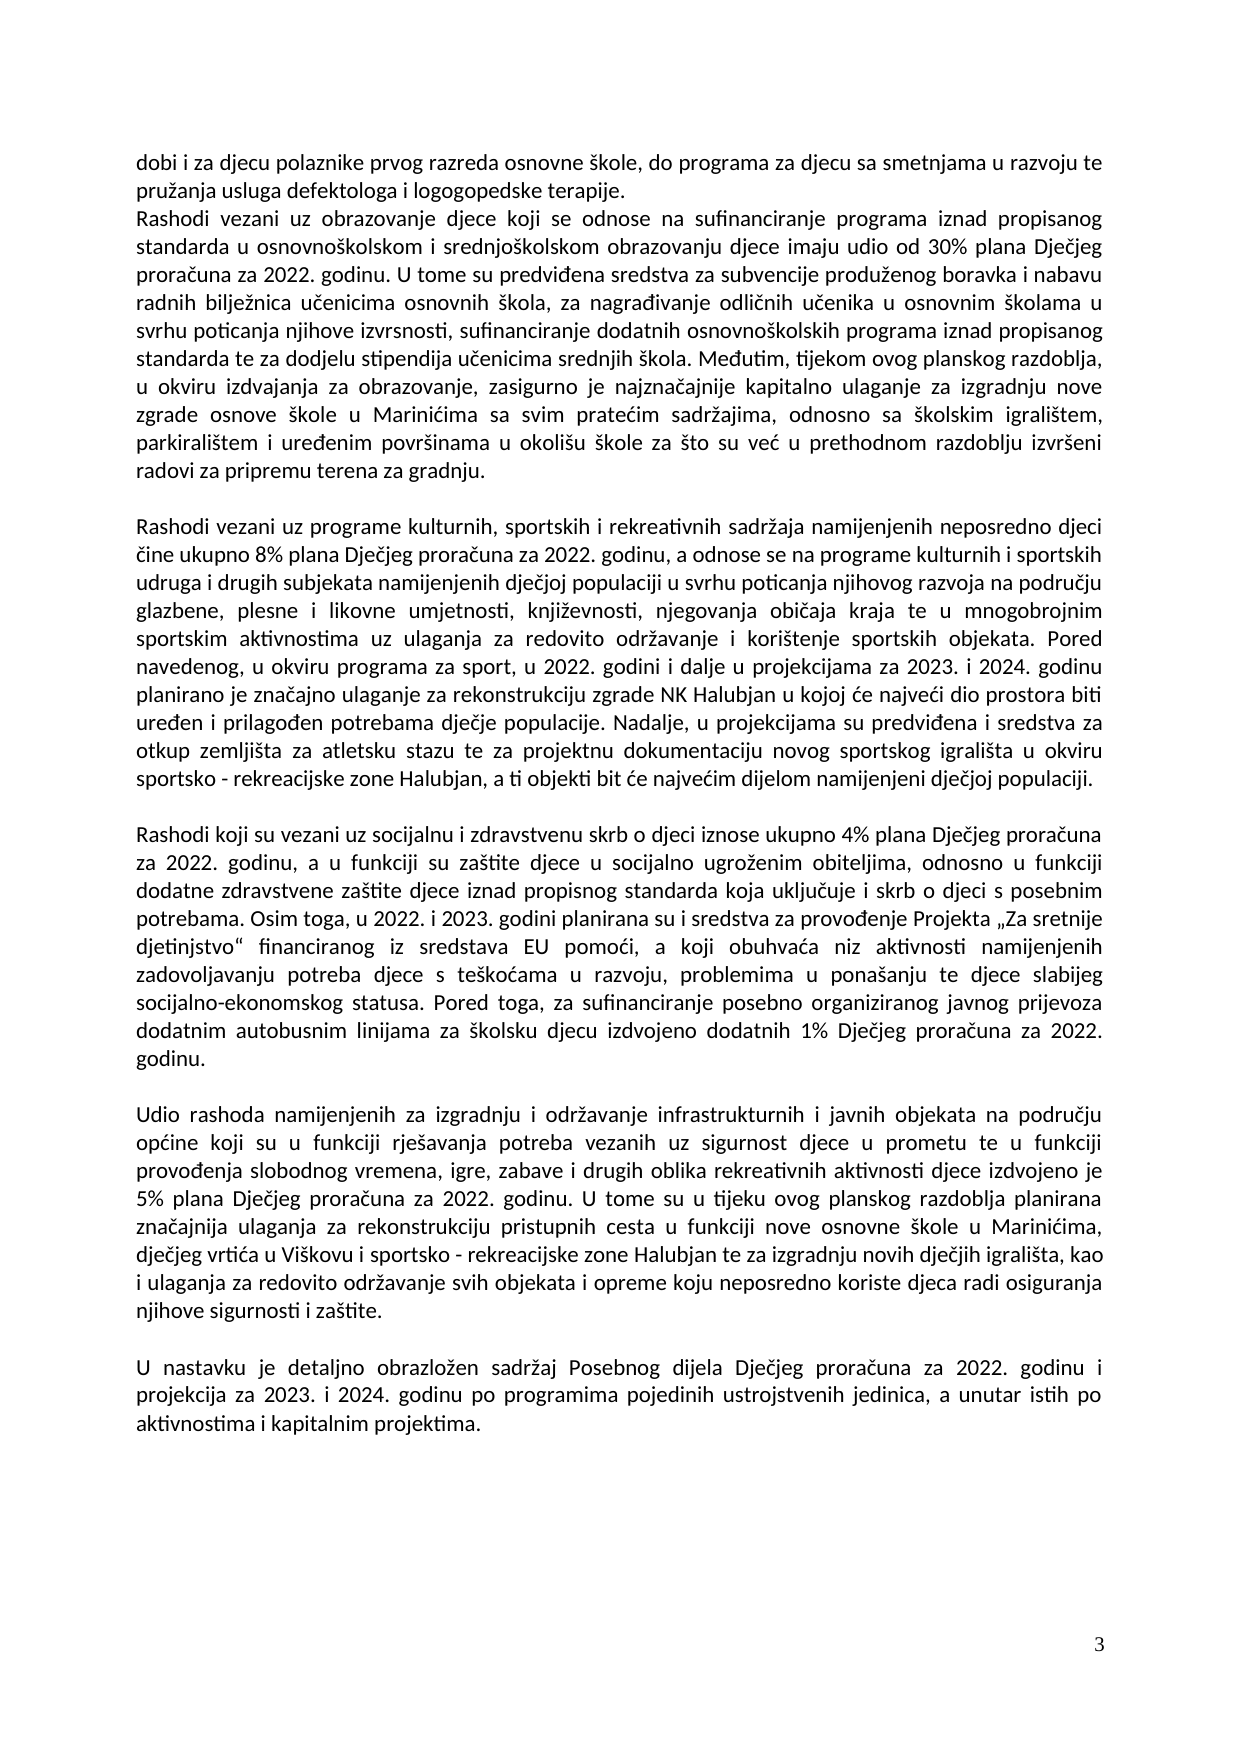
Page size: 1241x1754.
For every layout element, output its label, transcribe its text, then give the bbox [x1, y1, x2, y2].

text Udio rashoda namijenjenih za izgradnju i održavanje infrastrukturnih i javnih objekata na području općine koji su u funkciji rješavanja potreba vezanih uz sigurnost djece u prometu te u funkciji provođenja slobodnog vremena, igre, zabave i drugih oblika rekreativnih aktivnosti djece izdvojeno je 5% plana Dječjeg proračuna za 2022. godinu. U tome su u tijeku ovog planskog razdoblja planirana značajnija ulaganja za rekonstrukciju pristupnih cesta u funkciji nove osnovne škole u Marinićima, dječjeg vrtića u Viškovu i sportsko - rekreacijske zone Halubjan te za izgradnju novih dječjih igrališta, kao i ulaganja za redovito održavanje svih objekata i opreme koju neposredno koriste djeca radi osiguranja njihove sigurnosti i zaštite. [136, 1100, 1104, 1324]
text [136, 148, 1104, 204]
text U nastavku je detaljno obrazložen sadržaj Posebnog dijela Dječjeg proračuna za 2022. godinu i projekcija za 2023. i 2024. godinu po programima pojedinih ustrojstvenih jedinica, a unutar istih po aktivnostima i kapitalnim projektima. [136, 1353, 1104, 1437]
text Rashodi koji su vezani uz socijalnu i zdravstvenu skrb o djeci iznose ukupno 4% plana Dječjeg proračuna za 2022. godinu, a u funkciji su zaštite djece u socijalno ugroženim obiteljima, odnosno u funkciji dodatne zdravstvene zaštite djece iznad propisnog standarda koja uključuje i skrb o djeci s posebnim potrebama. Osim toga, u 2022. i 2023. godini planirana su i sredstva za provođenje Projekta „Za sretnije djetinjstvo“ financiranog iz sredstava EU pomoći, a koji obuhvaća niz aktivnosti namijenjenih zadovoljavanju potreba djece s teškoćama u razvoju, problemima u ponašanju te djece slabijeg socijalno-ekonomskog statusa. Pored toga, za sufinanciranje posebno organiziranog javnog prijevoza dodatnim autobusnim linijama za školsku djecu izdvojeno dodatnih 1% Dječjeg proračuna za 2022. godinu. [136, 820, 1104, 1072]
text Rashodi vezani uz obrazovanje djece koji se odnose na sufinanciranje programa iznad propisanog standarda u osnovnoškolskom i srednjoškolskom obrazovanju djece imaju udio od 30% plana Dječjeg proračuna za 2022. godinu. U tome su predviđena sredstva za subvencije produženog boravka i nabavu radnih bilježnica učenicima osnovnih škola, za nagrađivanje odličnih učenika u osnovnim školama u svrhu poticanja njihove izvrsnosti, sufinanciranje dodatnih osnovnoškolskih programa iznad propisanog standarda te za dodjelu stipendija učenicima srednjih škola. Međutim, tijekom ovog planskog razdoblja, u okviru izdvajanja za obrazovanje, zasigurno je najznačajnije kapitalno ulaganje za izgradnju nove zgrade osnove škole u Marinićima sa svim pratećim sadržajima, odnosno sa školskim igralištem, parkiralištem i uređenim površinama u okolišu škole za što su već u prethodnom razdoblju izvršeni radovi za pripremu terena za gradnju. [136, 204, 1104, 484]
text Rashodi vezani uz programe kulturnih, sportskih i rekreativnih sadržaja namijenjenih neposredno djeci čine ukupno 8% plana Dječjeg proračuna za 2022. godinu, a odnose se na programe kulturnih i sportskih udruga i drugih subjekata namijenjenih dječjoj populaciji u svrhu poticanja njihovog razvoja na području glazbene, plesne i likovne umjetnosti, književnosti, njegovanja običaja kraja te u mnogobrojnim sportskim aktivnostima uz ulaganja za redovito održavanje i korištenje sportskih objekata. Pored navedenog, u okviru programa za sport, u 2022. godini i dalje u projekcijama za 2023. i 2024. godinu planirano je značajno ulaganje za rekonstrukciju zgrade NK Halubjan u kojoj će najveći dio prostora biti uređen i prilagođen potrebama dječje populacije. Nadalje, u projekcijama su predviđena i sredstva za otkup zemljišta za atletsku stazu te za projektnu dokumentaciju novog sportskog igrališta u okviru sportsko - rekreacijske zone Halubjan, a ti objekti bit će najvećim dijelom namijenjeni dječjoj populaciji. [136, 512, 1104, 792]
